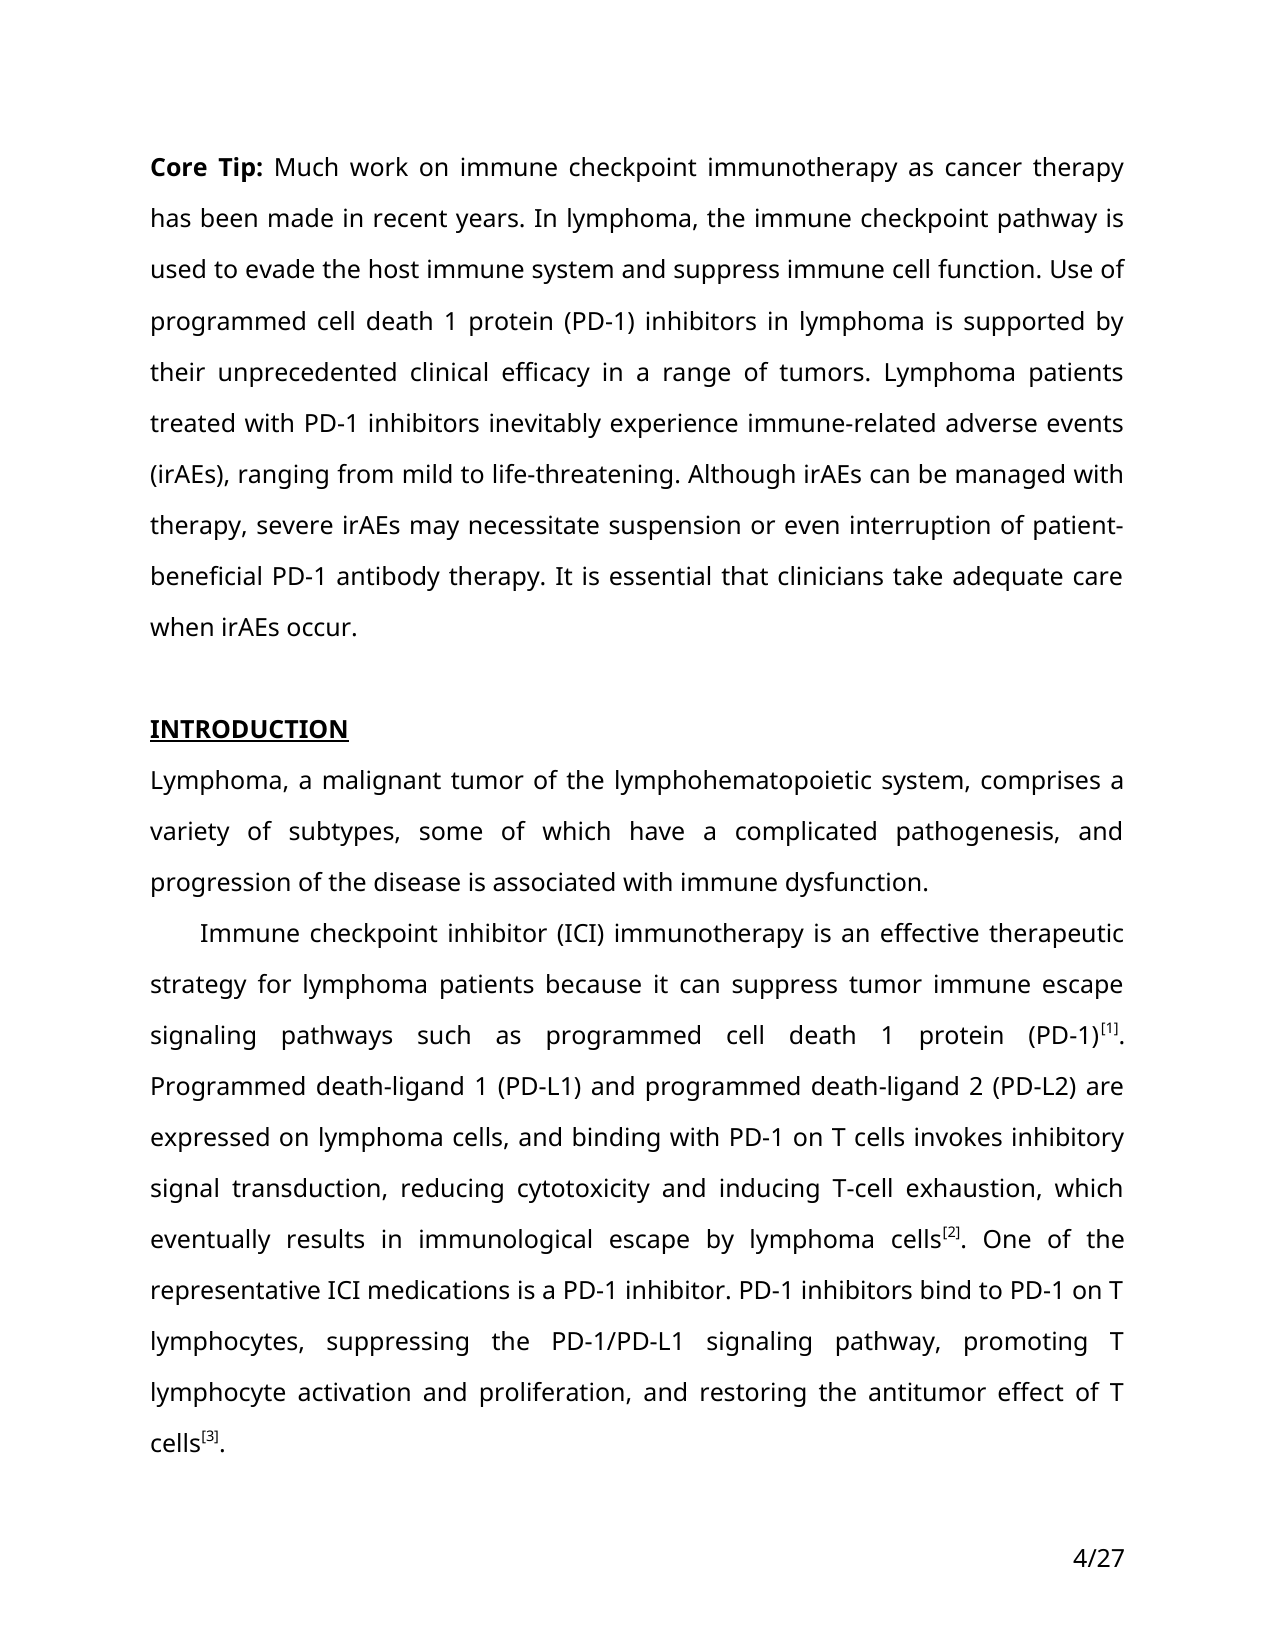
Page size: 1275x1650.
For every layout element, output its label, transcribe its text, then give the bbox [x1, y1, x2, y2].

text Immune checkpoint inhibitor (ICI) immunotherapy is an effective therapeutic strategy for lymphoma patients because it can suppress tumor immune escape signaling pathways such as programmed cell death 1 protein (PD-1)[1]. Programmed death-ligand 1 (PD-L1) and programmed death-ligand 2 (PD-L2) are expressed on lymphoma cells, and binding with PD-1 on T cells invokes inhibitory signal transduction, reducing cytotoxicity and inducing T-cell exhaustion, which eventually results in immunological escape by lymphoma cells[2]. One of the representative ICI medications is a PD-1 inhibitor. PD-1 inhibitors bind to PD-1 on T lymphocytes, suppressing the PD-1/PD-L1 signaling pathway, promoting T lymphocyte activation and proliferation, and restoring the antitumor effect of T cells[3]. [150, 916, 1125, 1460]
text INTRODUCTION [150, 711, 1125, 746]
text Lymphoma, a malignant tumor of the lymphohematopoietic system, comprises a variety of subtypes, some of which have a complicated pathogenesis, and progression of the disease is associated with immune dysfunction. [150, 762, 1125, 899]
text Core Tip: Much work on immune checkpoint immunotherapy as cancer therapy has been made in recent years. In lymphoma, the immune checkpoint pathway is used to evade the host immune system and suppress immune cell function. Use of programmed cell death 1 protein (PD-1) inhibitors in lymphoma is supported by their unprecedented clinical efficacy in a range of tumors. Lymphoma patients treated with PD-1 inhibitors inevitably experience immune-related adverse events (irAEs), ranging from mild to life-threatening. Although irAEs can be managed with therapy, severe irAEs may necessitate suspension or even interruption of patient-beneficial PD-1 antibody therapy. It is essential that clinicians take adequate care when irAEs occur. [150, 150, 1125, 643]
